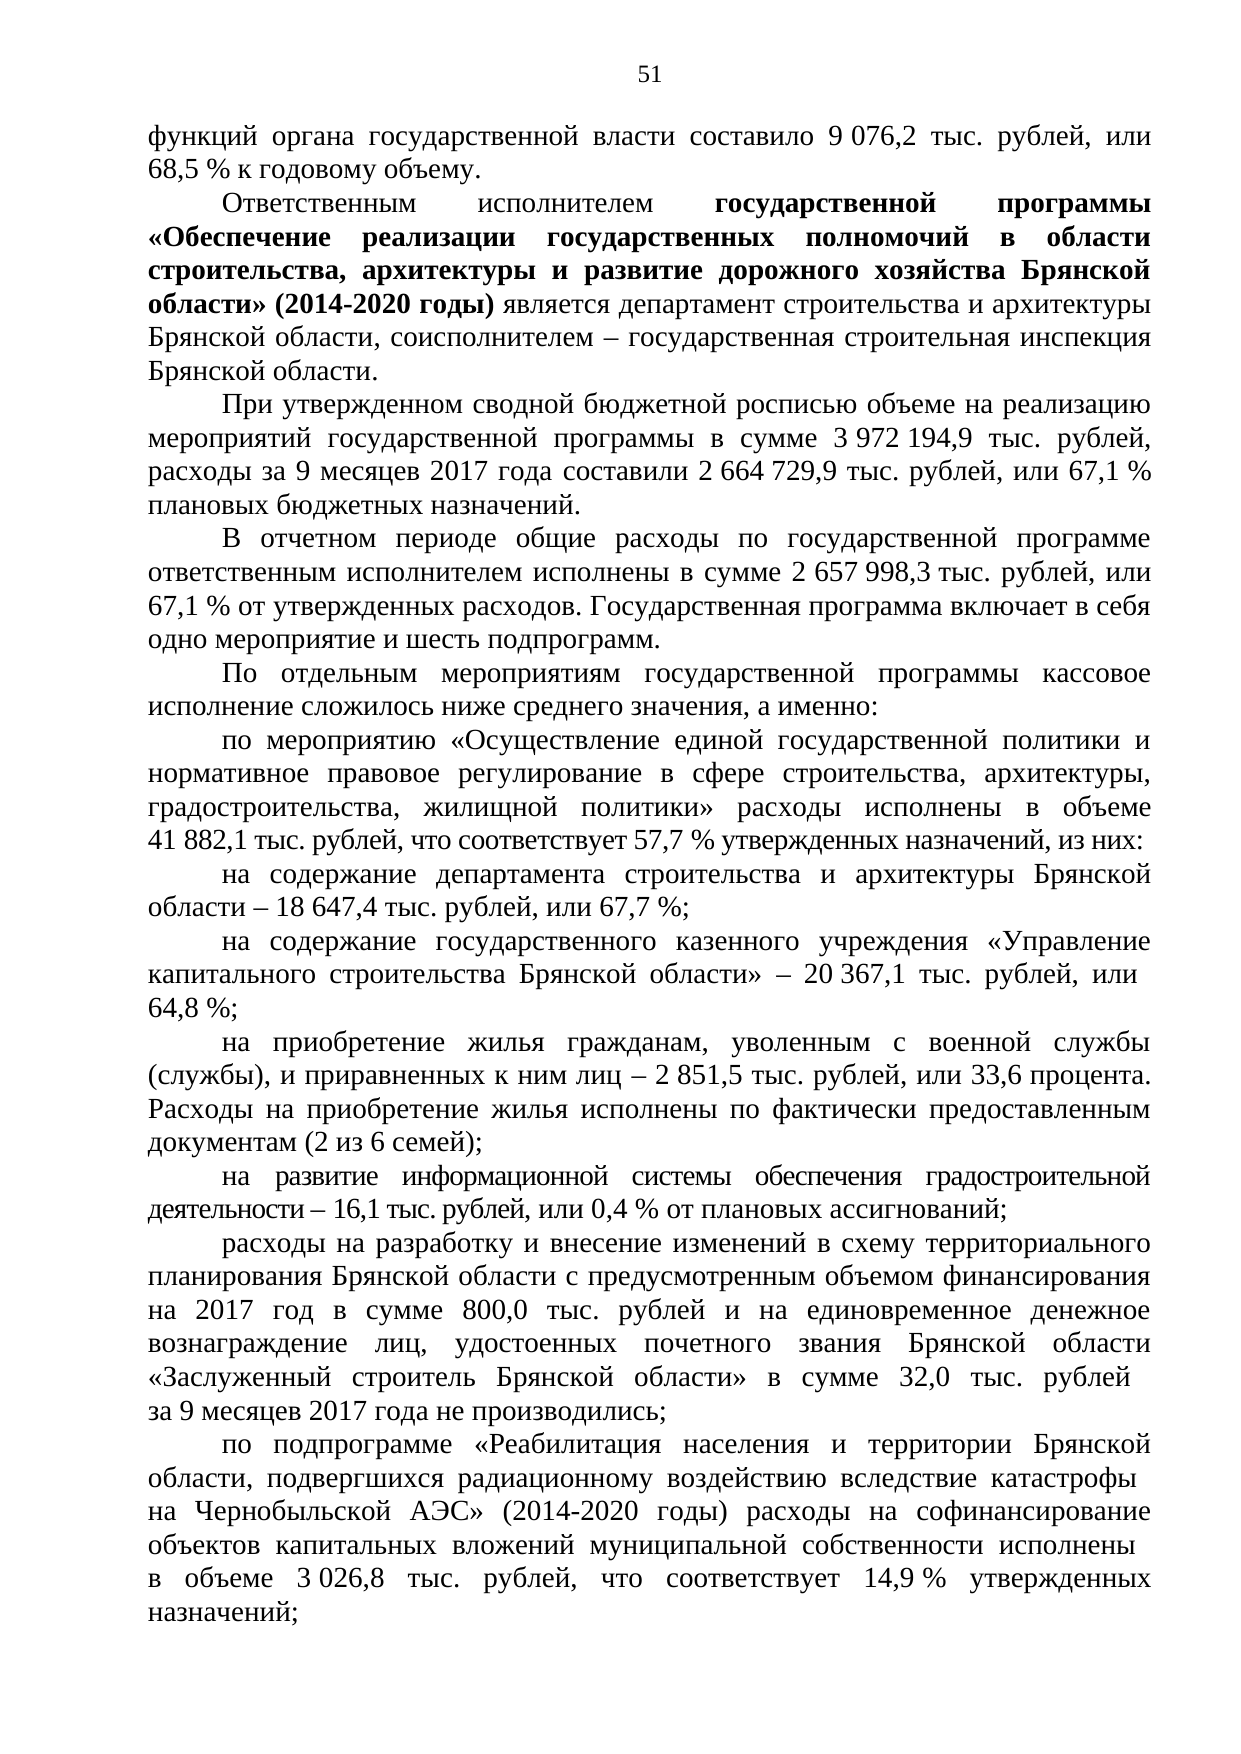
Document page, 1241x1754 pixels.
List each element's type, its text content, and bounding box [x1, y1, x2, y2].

text При утвержденном сводной бюджетной росписью объеме на реализацию мероприятий государственной программы в сумме 3 972 194,9 тыс. рублей, расходы за 9 месяцев 2017 года составили 2 664 729,9 тыс. рублей, или 67,1 % плановых бюджетных назначений. [148, 386, 1152, 521]
text по мероприятию «Осуществление единой государственной политики и нормативное правовое регулирование в сфере строительства, архитектуры, градостроительства, жилищной политики» расходы исполнены в объеме 41 882,1 тыс. рублей, что соответствует 57,7 % утвержденных назначений, из них: [148, 722, 1152, 856]
text на содержание государственного казенного учреждения «Управление капитального строительства Брянской области» – 20 367,1 тыс. рублей, или 64,8 %; [148, 923, 1152, 1024]
text В отчетном периоде общие расходы по государственной программе ответственным исполнителем исполнены в сумме 2 657 998,3 тыс. рублей, или 67,1 % от утвержденных расходов. Государственная программа включает в себя одно мероприятие и шесть подпрограмм. [148, 521, 1152, 655]
text по подпрограмме «Реабилитация населения и территории Брянской области, подвергшихся радиационному воздействию вследствие катастрофы на Чернобыльской АЭС» (2014-2020 годы) расходы на софинансирование объектов капитальных вложений муниципальной собственности исполнены в объеме 3 026,8 тыс. рублей, что соответствует 14,9 % утвержденных назначений; [148, 1426, 1152, 1627]
text на приобретение жилья гражданам, уволенным с военной службы (службы), и приравненных к ним лиц – 2 851,5 тыс. рублей, или 33,6 процента. Расходы на приобретение жилья исполнены по фактически предоставленным документам (2 из 6 семей); [148, 1024, 1152, 1158]
text расходы на разработку и внесение изменений в схему территориального планирования Брянской области с предусмотренным объемом финансирования на 2017 год в сумме 800,0 тыс. рублей и на единовременное денежное вознаграждение лиц, удостоенных почетного звания Брянской области «Заслуженный строитель Брянской области» в сумме 32,0 тыс. рублей за 9 месяцев 2017 года не производились; [148, 1225, 1152, 1426]
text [148, 118, 1152, 185]
text Ответственным исполнителем государственной программы «Обеспечение реализации государственных полномочий в области строительства, архитектуры и развитие дорожного хозяйства Брянской области» (2014-2020 годы) является департамент строительства и архитектуры Брянской области, соисполнителем – государственная строительная инспекция Брянской области. [148, 185, 1152, 386]
text на содержание департамента строительства и архитектуры Брянской области – 18 647,4 тыс. рублей, или 67,7 %; [148, 856, 1152, 923]
text на развитие информационной системы обеспечения градостроительной деятельности – 16,1 тыс. рублей, или 0,4 % от плановых ассигнований; [148, 1158, 1152, 1225]
text По отдельным мероприятиям государственной программы кассовое исполнение сложилось ниже среднего значения, а именно: [148, 655, 1152, 722]
